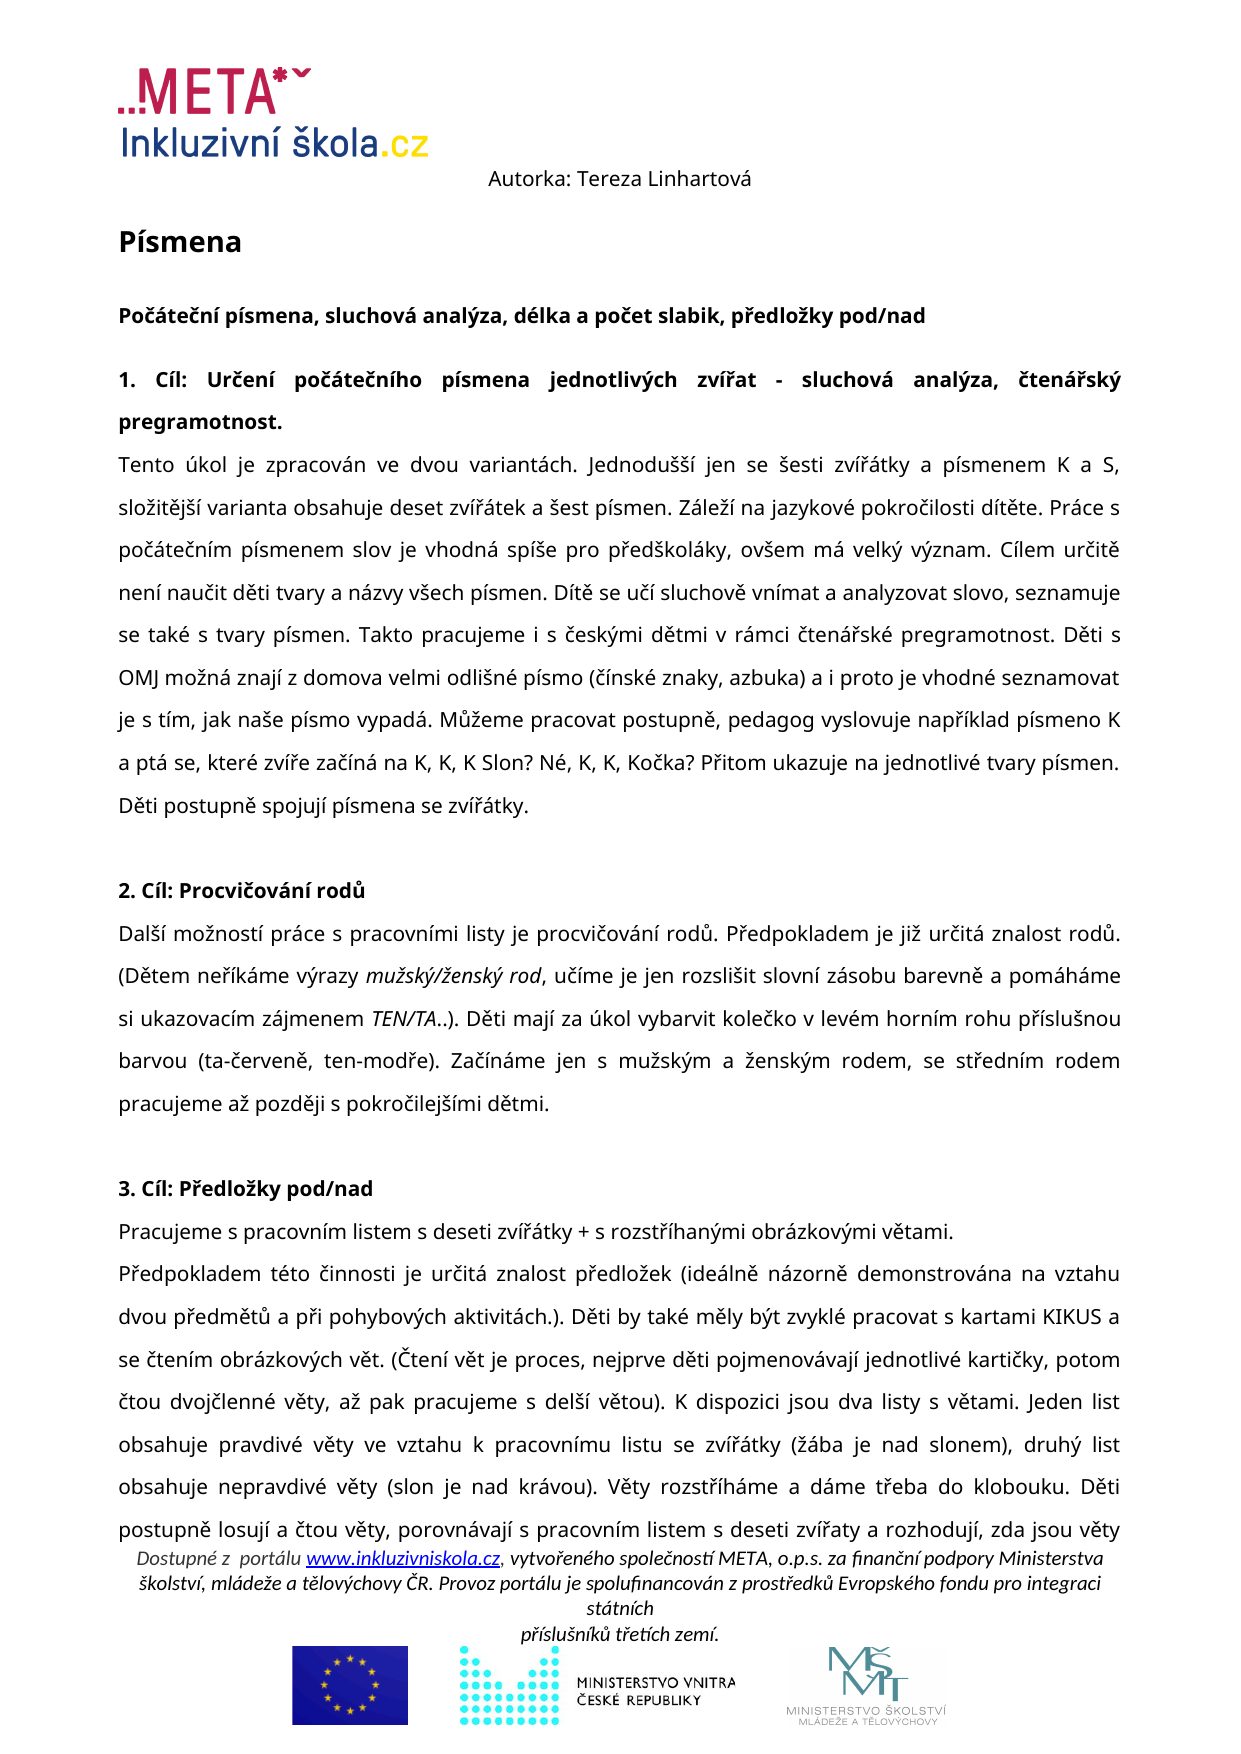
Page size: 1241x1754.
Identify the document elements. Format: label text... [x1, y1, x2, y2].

text 1. Cíl: Určení počátečního písmena jednotlivých zvířat - sluchová analýza, čtenářský pregramotnost. [118, 365, 1122, 436]
text 2. Cíl: Procvičování rodů [118, 876, 1122, 904]
picture [292, 1646, 408, 1725]
text Počáteční písmena, sluchová analýza, délka a počet slabik, předložky pod/nad [118, 301, 1122, 330]
picture [118, 67, 311, 114]
picture [460, 1646, 736, 1725]
text Písmena [118, 221, 1122, 261]
text Pracujeme s pracovním listem s deseti zvířátky + s rozstříhanými obrázkovými větami. [118, 1217, 1122, 1245]
picture [118, 120, 435, 165]
text 3. Cíl: Předložky pod/nad [118, 1174, 1122, 1203]
picture [787, 1647, 948, 1725]
text Tento úkol je zpracován ve dvou variantách. Jednodušší jen se šesti zvířátky a písmenem K a S, složitější varianta obsahuje deset zvířátek a šest písmen. Záleží na jazykové pokročilosti dítěte. Práce s počátečním písmenem slov je vhodná spíše pro předškoláky, ovšem má velký význam. Cílem určitě není naučit děti tvary a názvy všech písmen. Dítě se učí sluchově vnímat a analyzovat slovo, seznamuje se také s tvary písmen. Takto pracujeme i s českými dětmi v rámci čtenářské pregramotnost. Děti s OMJ možná znají z domova velmi odlišné písmo (čínské znaky, azbuka) a i proto je vhodné seznamovat je s tím, jak naše písmo vypadá. Můžeme pracovat postupně, pedagog vyslovuje například písmeno K a ptá se, které zvíře začíná na K, K, K Slon? Né, K, K, Kočka? Přitom ukazuje na jednotlivé tvary písmen. Děti postupně spojují písmena se zvířátky. [118, 450, 1122, 819]
text Další možností práce s pracovními listy je procvičování rodů. Předpokladem je již určitá znalost rodů. (Dětem neříkáme výrazy mužský/ženský rod, učíme je jen rozslišit slovní zásobu barevně a pomáháme si ukazovacím zájmenem TEN/TA..). Děti mají za úkol vybarvit kolečko v levém horním rohu příslušnou barvou (ta-červeně, ten-modře). Začínáme jen s mužským a ženským rodem, se středním rodem pracujeme až později s pokročilejšími dětmi. [118, 919, 1122, 1117]
